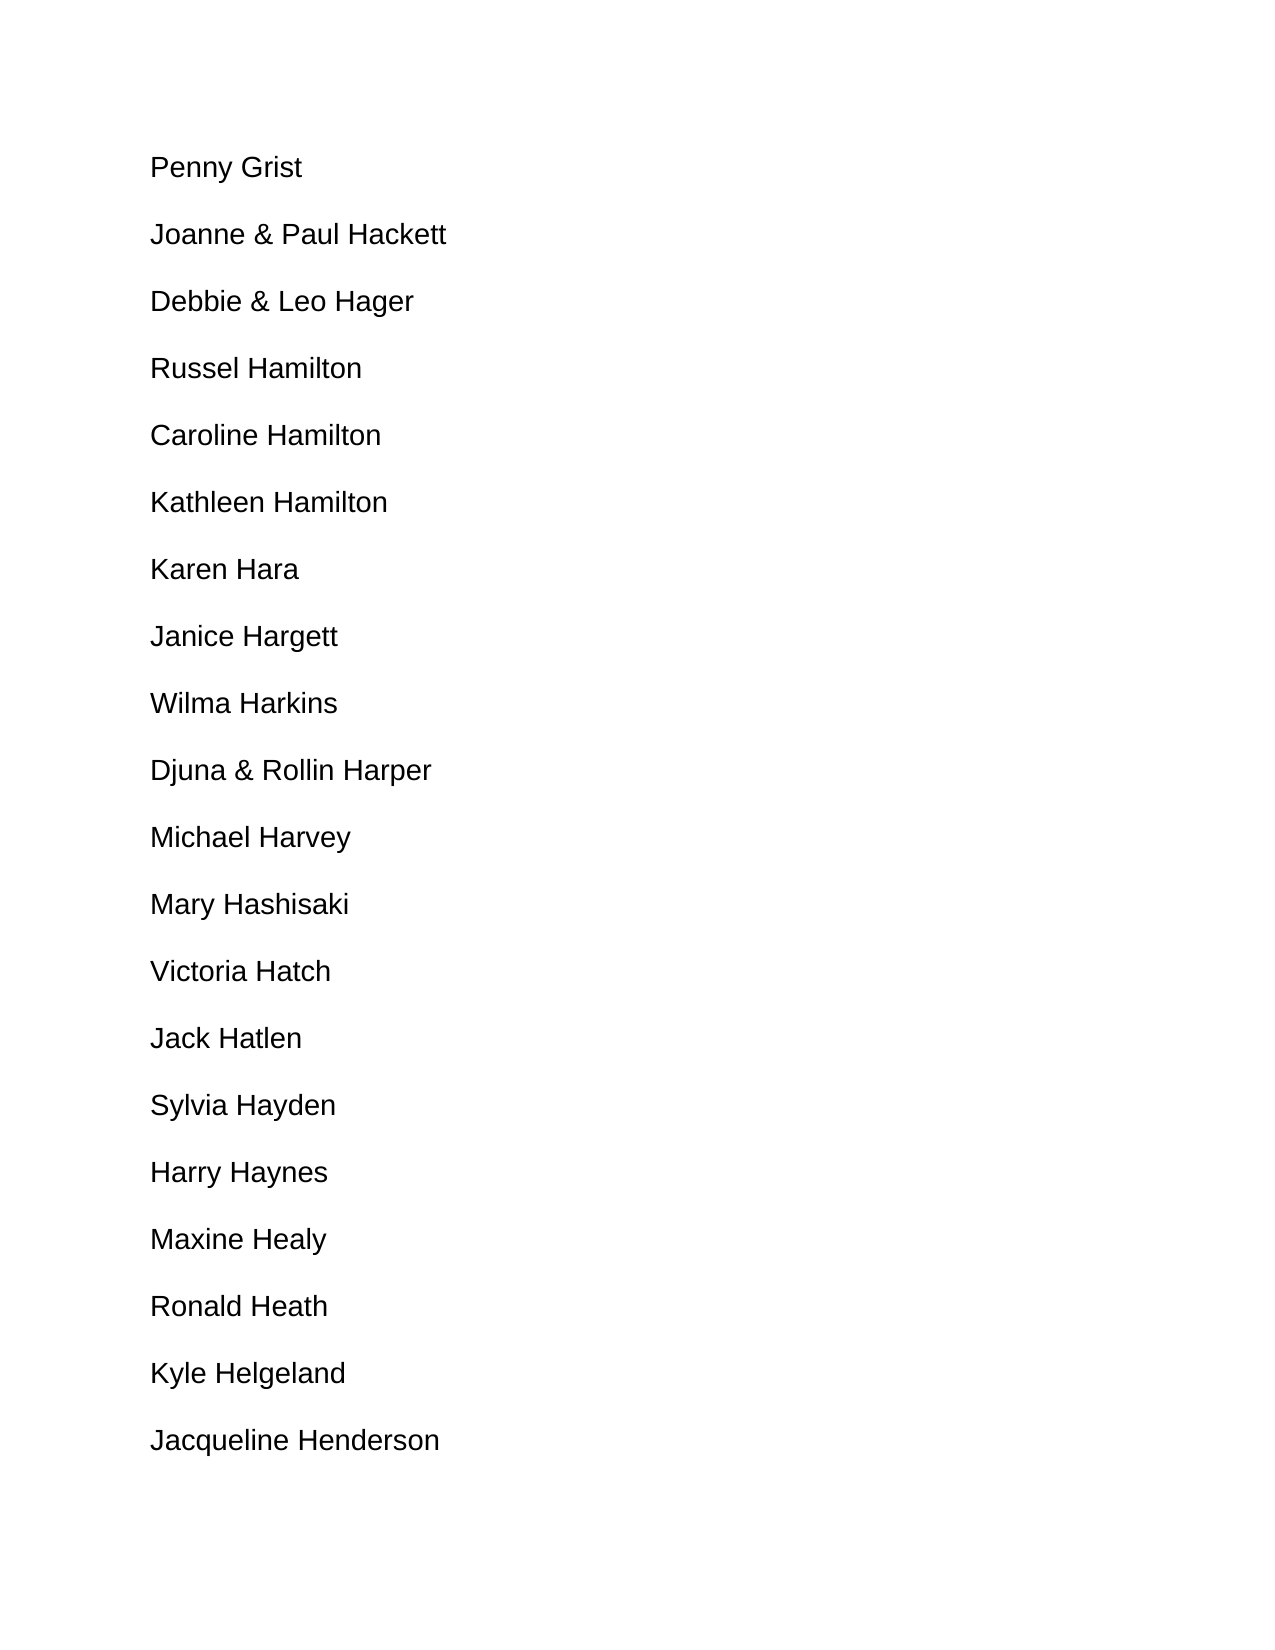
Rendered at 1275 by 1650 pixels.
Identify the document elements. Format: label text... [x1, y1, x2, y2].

text Russel Hamilton [150, 351, 1125, 384]
text Jacqueline Henderson [150, 1423, 1125, 1456]
text Victoria Hatch [150, 954, 1125, 987]
text Mary Hashisaki [150, 887, 1125, 920]
text Ronald Heath [150, 1289, 1125, 1322]
text Caroline Hamilton [150, 418, 1125, 451]
text Michael Harvey [150, 820, 1125, 853]
text Debbie & Leo Hager [150, 284, 1125, 317]
text Jack Hatlen [150, 1021, 1125, 1054]
text Djuna & Rollin Harper [150, 753, 1125, 786]
text Penny Grist [150, 150, 1125, 183]
text Kyle Helgeland [150, 1356, 1125, 1389]
text Harry Haynes [150, 1155, 1125, 1188]
text Janice Hargett [150, 619, 1125, 652]
text Maxine Healy [150, 1222, 1125, 1255]
text Kathleen Hamilton [150, 485, 1125, 518]
text Karen Hara [150, 552, 1125, 585]
text Wilma Harkins [150, 686, 1125, 719]
text Sylvia Hayden [150, 1088, 1125, 1121]
text Joanne & Paul Hackett [150, 217, 1125, 251]
